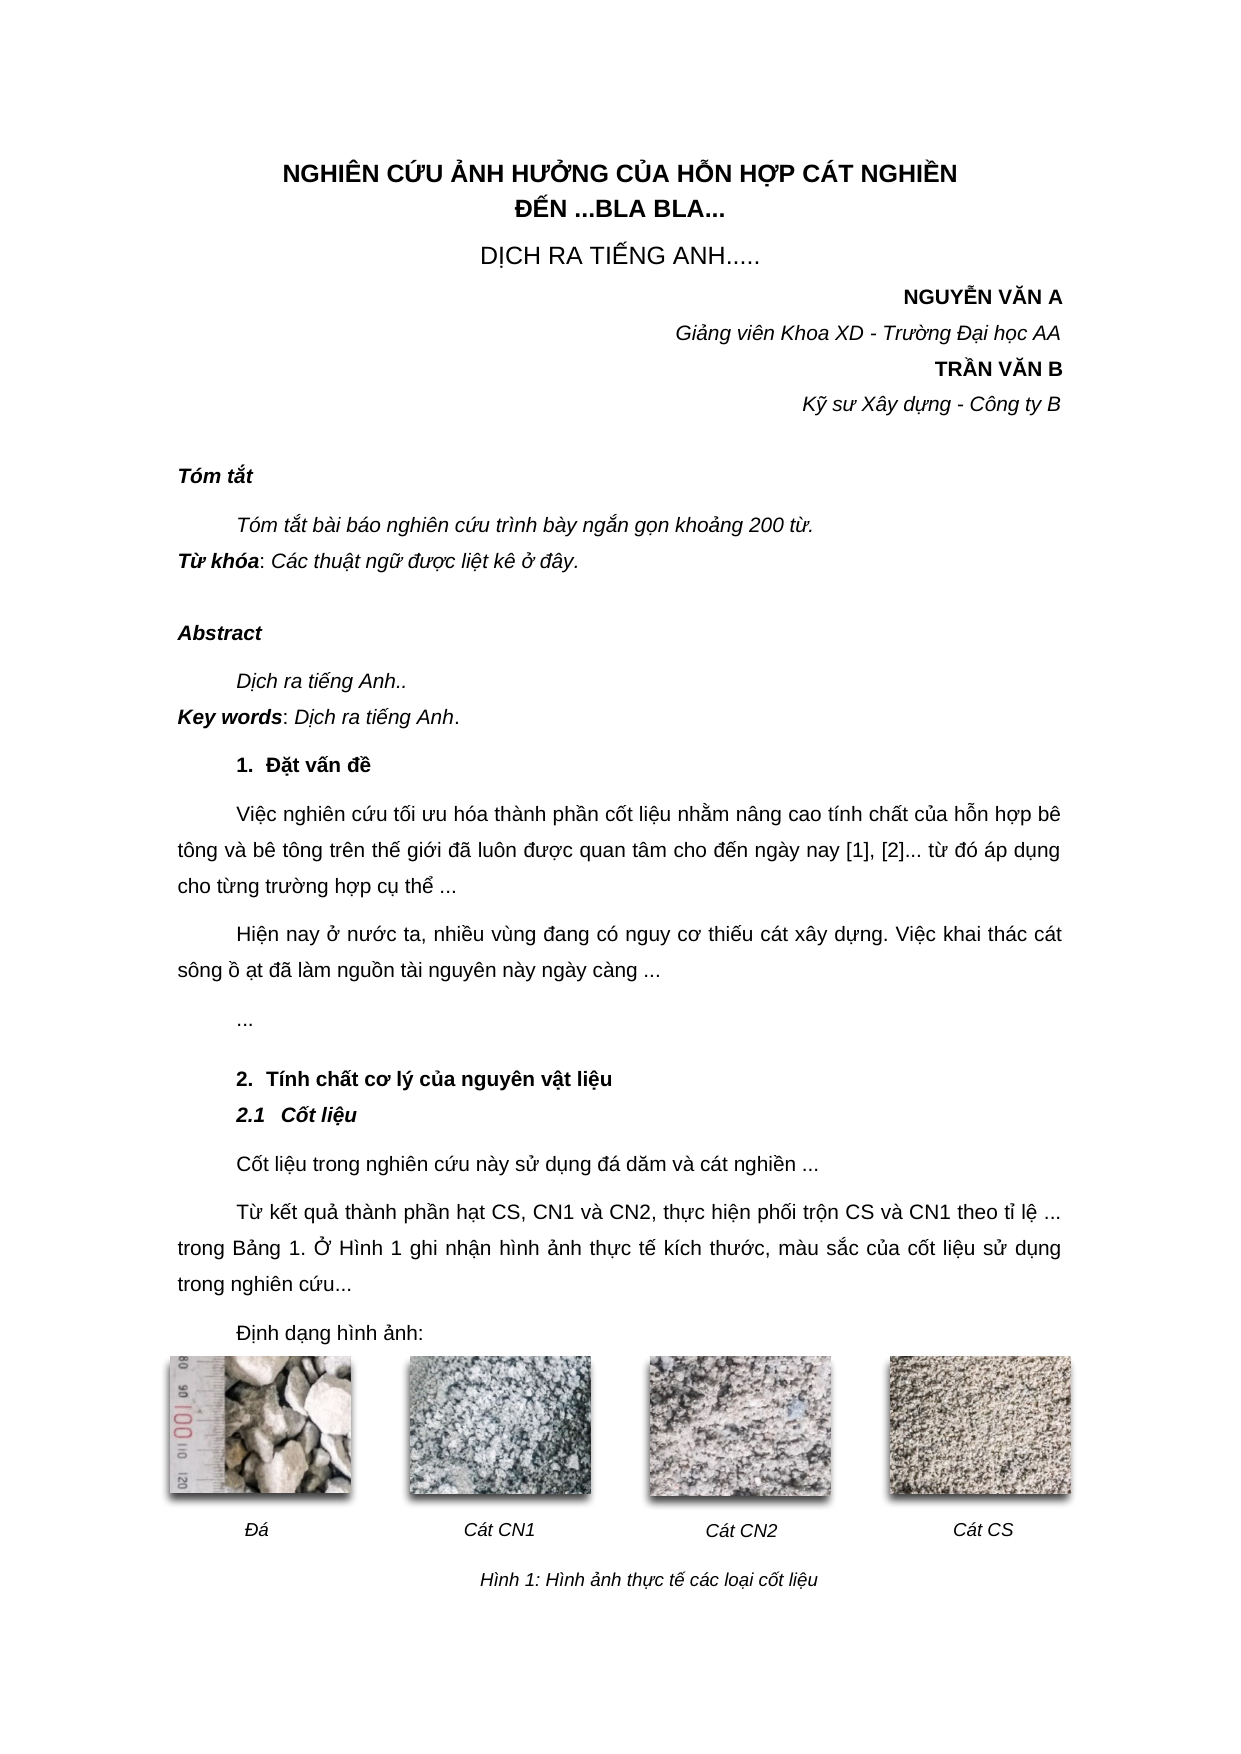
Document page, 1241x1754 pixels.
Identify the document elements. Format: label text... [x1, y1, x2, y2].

text Dịch ra tiếng Anh.. [236, 669, 1063, 693]
picture [170, 1356, 351, 1493]
text Hình 1: Hình ảnh thực tế các loại cốt liệu [177, 1569, 1063, 1591]
text TRẦN VĂN B [177, 356, 1063, 380]
text NGUYỄN VĂN A [177, 284, 1063, 308]
text Từ khóa: Các thuật ngữ được liệt kê ở đây. [177, 548, 1063, 572]
picture [410, 1356, 591, 1494]
table_header Cát CN1 [380, 1356, 620, 1557]
text Kỹ sư Xây dựng - Công ty B [177, 392, 1063, 416]
list Cốt liệu [236, 1103, 1063, 1127]
picture [890, 1356, 1071, 1494]
table_header Cát CS [860, 1356, 1100, 1557]
text Abstract [177, 620, 1063, 644]
text Tóm tắt bài báo nghiên cứu trình bày ngắn gọn khoảng 200 từ. [236, 513, 1063, 537]
text ĐẾN ...BLA BLA... [177, 194, 1063, 223]
text DỊCH RA TIẾNG ANH..... [177, 241, 1063, 270]
text Định dạng hình ảnh: [177, 1320, 1063, 1344]
text Việc nghiên cứu tối ưu hóa thành phần cốt liệu nhằm nâng cao tính chất của hỗn hợp bê tông và bê tông trên thế giới đã luôn được quan tâm cho đến ngày nay [1], [2]... từ đó áp dụng cho từng trường hợp cụ thể ... [177, 802, 1063, 897]
text Từ kết quả thành phần hạt CS, CN1 và CN2, thực hiện phối trộn CS và CN1 theo tỉ lệ ... trong Bảng 1. Ở Hình 1 ghi nhận hình ảnh thực tế kích thước, màu sắc của cốt liệu sử dụng trong nghiên cứu... [177, 1200, 1063, 1296]
picture [650, 1356, 831, 1496]
text Cốt liệu trong nghiên cứu này sử dụng đá dăm và cát nghiền ... [177, 1152, 1063, 1176]
list Tính chất cơ lý của nguyên vật liệu [236, 1067, 1063, 1091]
list Đặt vấn đề [236, 753, 1063, 777]
text Tóm tắt [177, 464, 1063, 488]
text ... [177, 1006, 1063, 1030]
text NGHIÊN CỨU ẢNH HƯỞNG CỦA HỖN HỢP CÁT NGHIỀN [177, 159, 1063, 188]
text Hiện nay ở nước ta, nhiều vùng đang có nguy cơ thiếu cát xây dựng. Việc khai thác cát sông ồ ạt đã làm nguồn tài nguyên này ngày càng ... [177, 922, 1063, 982]
text Key words: Dịch ra tiếng Anh. [177, 705, 1063, 729]
text Giảng viên Khoa XD - Trường Đại học AA [177, 320, 1063, 344]
table_header Đá [140, 1356, 380, 1557]
table_header Cát CN2 [620, 1356, 860, 1557]
